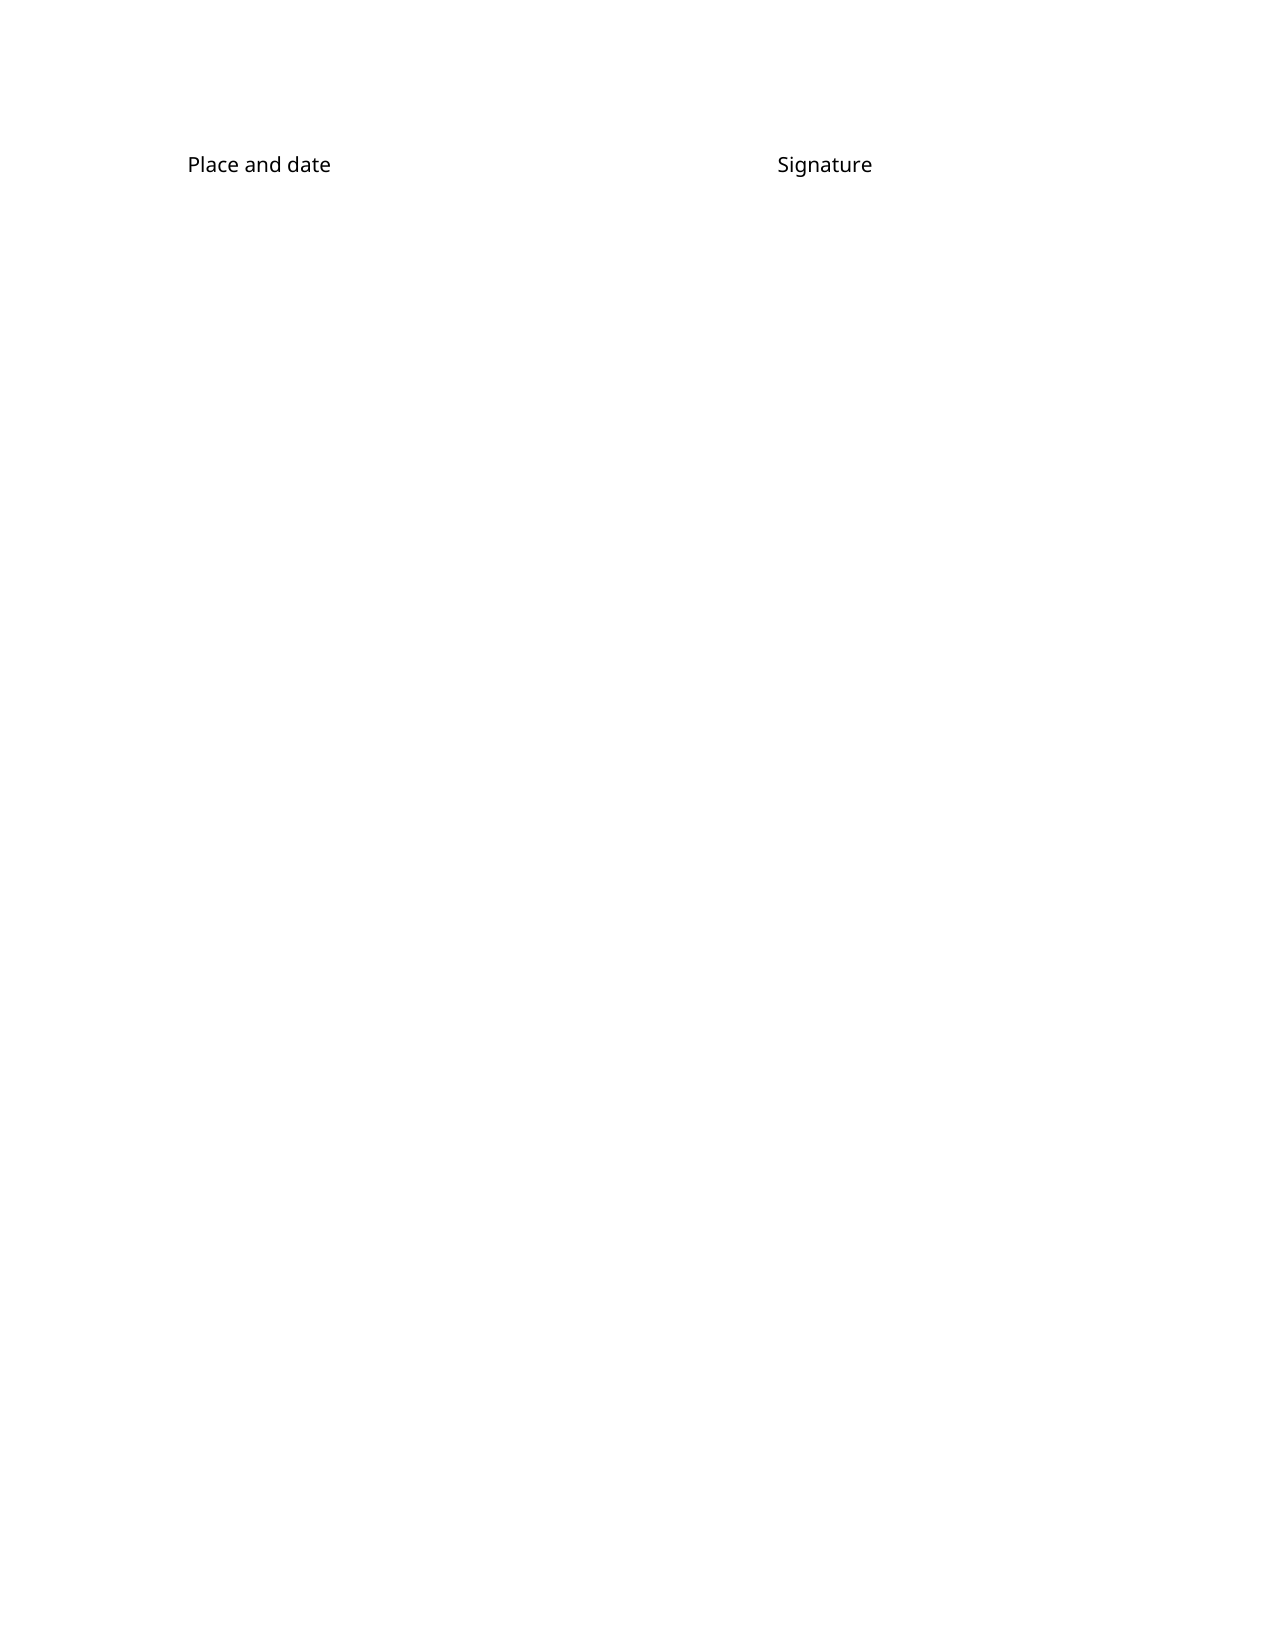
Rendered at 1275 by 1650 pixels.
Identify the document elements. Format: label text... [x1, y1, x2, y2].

text Place and date Signature [187, 150, 1162, 178]
